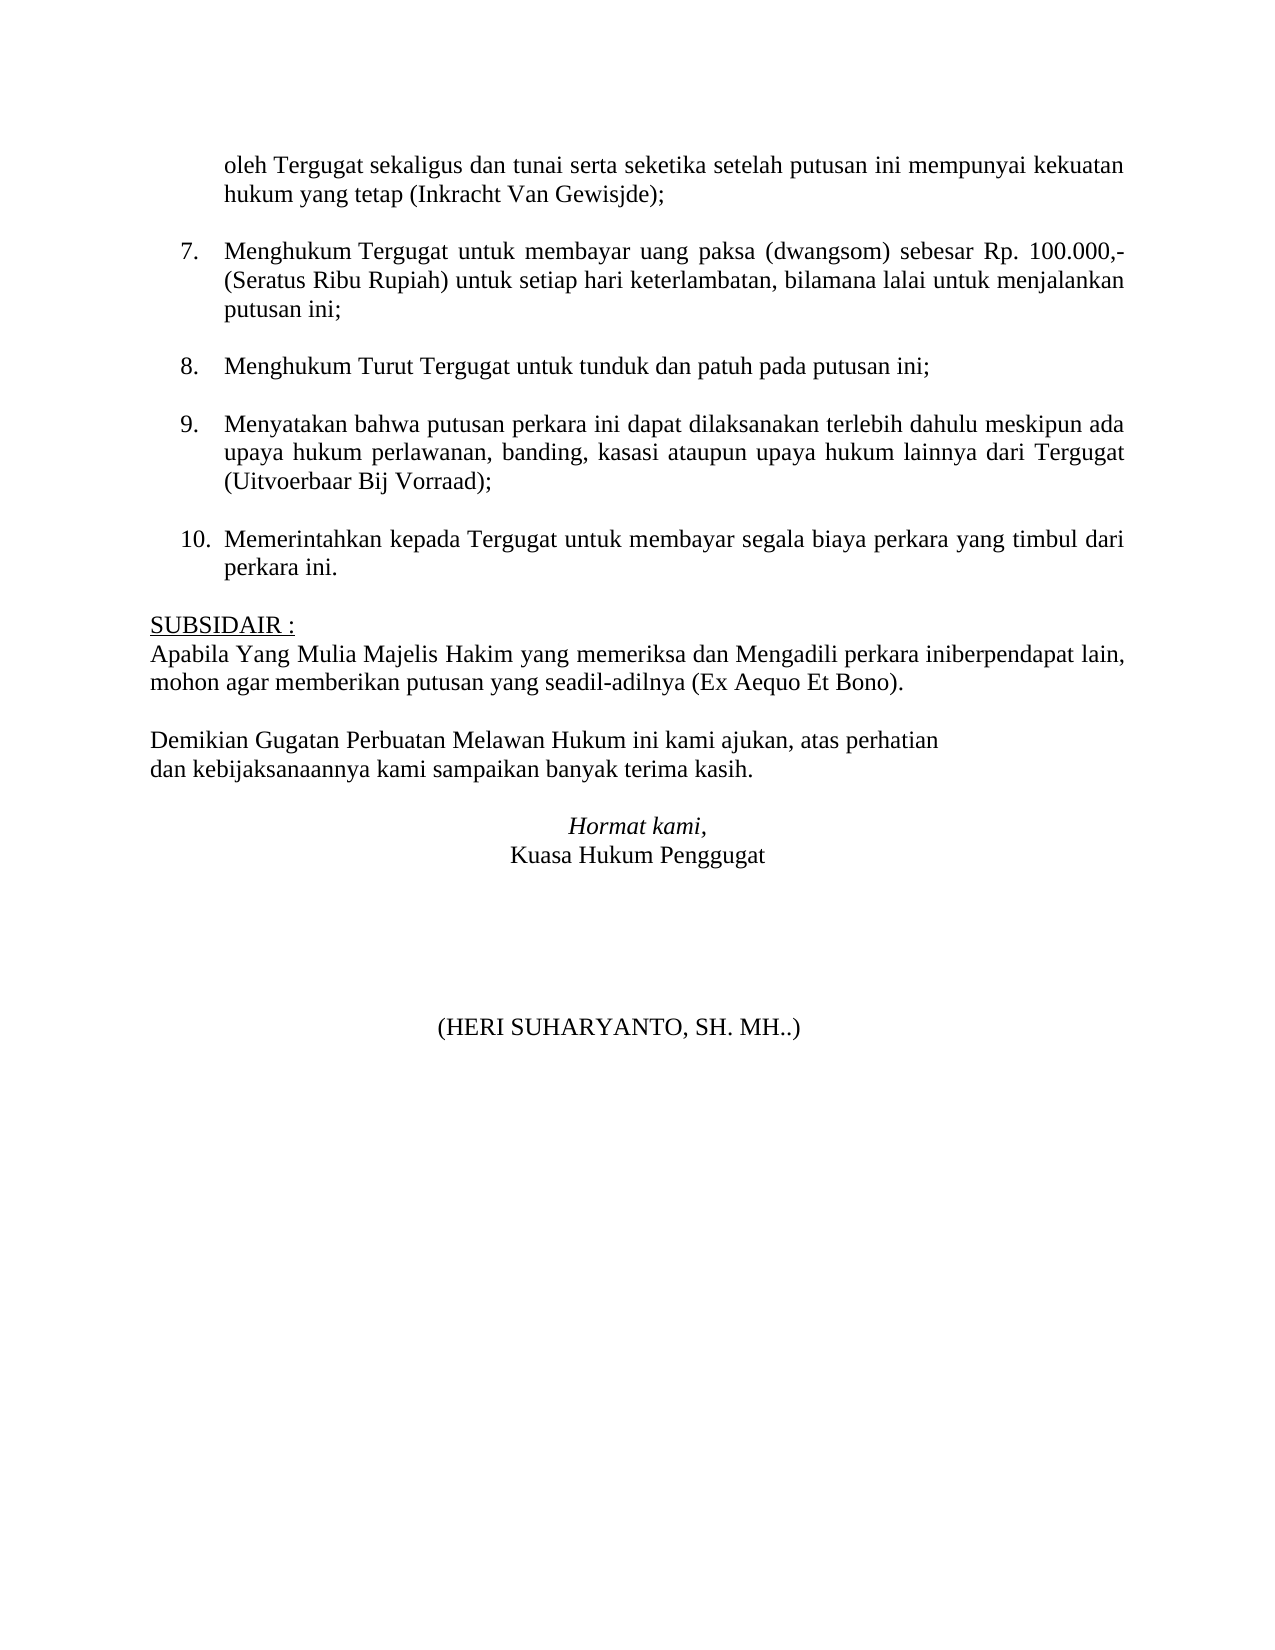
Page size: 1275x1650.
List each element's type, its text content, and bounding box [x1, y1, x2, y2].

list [180, 150, 1125, 207]
text Hormat kami, [150, 811, 1125, 840]
text Kuasa Hukum Penggugat [150, 840, 1125, 869]
text Apabila Yang Mulia Majelis Hakim yang memeriksa dan Mengadili perkara iniberpendapat lain, mohon agar memberikan putusan yang seadil-adilnya (Ex Aequo Et Bono). [150, 639, 1125, 696]
text (HERI SUHARYANTO, SH. MH..) [150, 1012, 1125, 1041]
text Demikian Gugatan Perbuatan Melawan Hukum ini kami ajukan, atas perhatian dan kebijaksanaannya kami sampaikan banyak terima kasih. [150, 725, 1125, 782]
list Menghukum Turut Tergugat untuk tunduk dan patuh pada putusan ini; [180, 351, 1125, 380]
list Menghukum Tergugat untuk membayar uang paksa (dwangsom) sebesar Rp. 100.000,- (Seratus Ribu Rupiah) untuk setiap hari keterlambatan, bilamana lalai untuk menjalankan putusan ini; [180, 236, 1125, 322]
text SUBSIDAIR : [150, 610, 1125, 639]
list Menyatakan bahwa putusan perkara ini dapat dilaksanakan terlebih dahulu meskipun ada upaya hukum perlawanan, banding, kasasi ataupun upaya hukum lainnya dari Tergugat (Uitvoerbaar Bij Vorraad); [180, 409, 1125, 495]
list Memerintahkan kepada Tergugat untuk membayar segala biaya perkara yang timbul dari perkara ini. [180, 524, 1125, 581]
